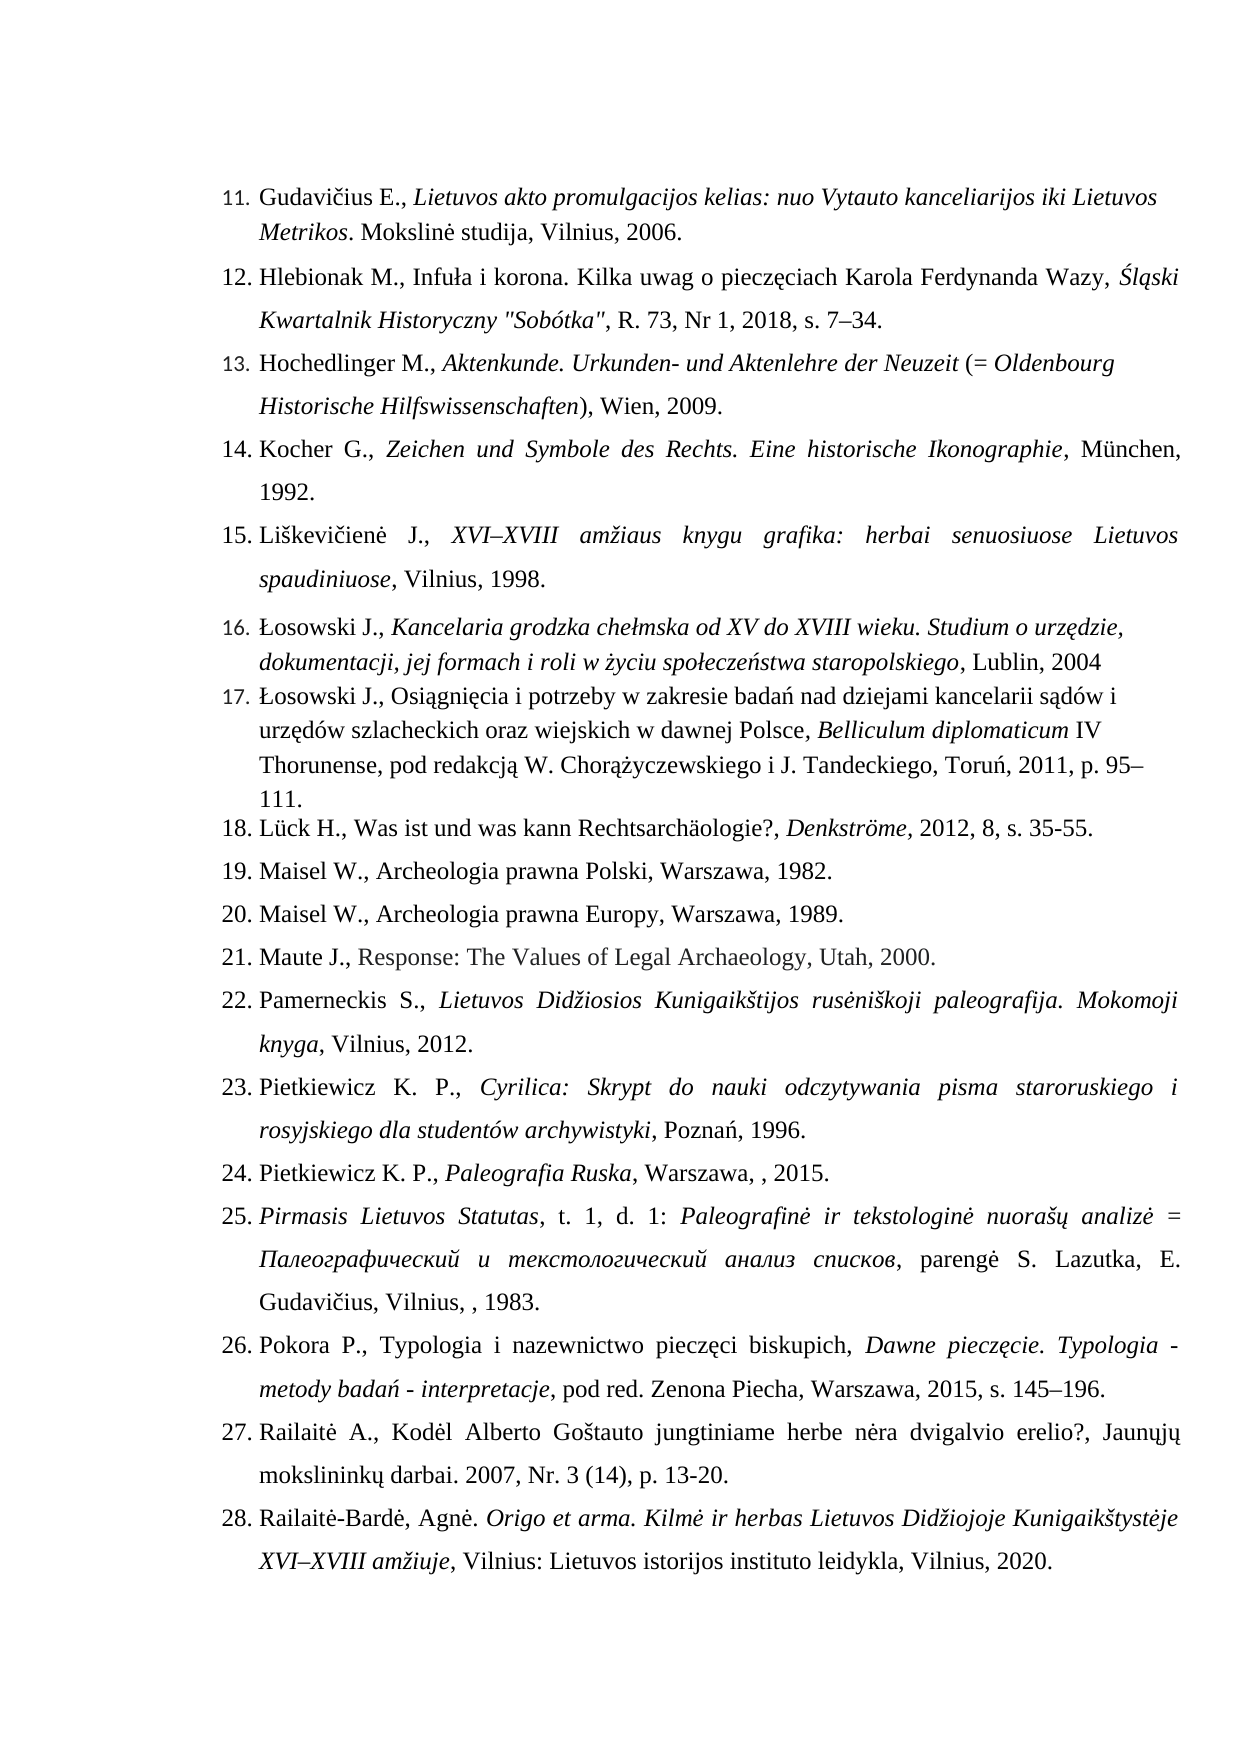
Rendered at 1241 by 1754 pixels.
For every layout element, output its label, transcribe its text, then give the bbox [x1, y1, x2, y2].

list Railaitė A., Kodėl Alberto Goštauto jungtiniame herbe nėra dvigalvio erelio?, Jaunųjų mokslininkų darbai. 2007, Nr. 3 (14), p. 13-20. [221, 1417, 1181, 1489]
list Liškevičienė J., XVI–XVIII amžiaus knygu grafika: herbai senuosiuose Lietuvos spaudiniuose, Vilnius, 1998. [221, 521, 1181, 592]
list Maute J., Response: The Values of Legal Archaeology, Utah, 2000. [221, 942, 1181, 971]
list Pietkiewicz K. P., Paleografia Ruska, Warszawa, , 2015. [221, 1158, 1181, 1187]
list Gudavičius E., Lietuvos akto promulgacijos kelias: nuo Vytauto kanceliarijos iki Lietuvos Metrikos. Mokslinė studija, Vilnius, 2006. [221, 177, 1181, 246]
list Pietkiewicz K. P., Cyrilica: Skrypt do nauki odczytywania pisma staroruskiego i rosyjskiego dla studentów archywistyki, Poznań, 1996. [221, 1072, 1181, 1144]
list Lück H., Was ist und was kann Rechtsarchäologie?, Denkströme, 2012, 8, s. 35-55. [221, 813, 1181, 842]
list Łosowski J., Kancelaria grodzka chełmska od XV do XVIII wieku. Studium o urzędzie, dokumentacji, jej formach i roli w życiu społeczeństwa staropolskiego, Lublin, 2004 [221, 607, 1181, 676]
list Hochedlinger M., Aktenkunde. Urkunden- und Aktenlehre der Neuzeit (= Oldenbourg Historische Hilfswissenschaften), Wien, 2009. [221, 348, 1181, 420]
list Railaitė-Bardė, Agnė. Origo et arma. Kilmė ir herbas Lietuvos Didžiojoje Kunigaikštystėje XVI–XVIII amžiuje, Vilnius: Lietuvos istorijos instituto leidykla, Vilnius, 2020. [221, 1503, 1181, 1575]
list Pokora P., Typologia i nazewnictwo pieczęci biskupich, Dawne pieczęcie. Typologia - metody badań - interpretacje, pod red. Zenona Piecha, Warszawa, 2015, s. 145–196. [221, 1331, 1181, 1402]
list Kocher G., Zeichen und Symbole des Rechts. Eine historische Ikonographie, München, 1992. [221, 434, 1181, 506]
list Pirmasis Lietuvos Statutas, t. 1, d. 1: Paleografinė ir tekstologinė nuorašų analizė = Палеографический и текстологический анализ списков, parengė S. Lazutka, E. Gudavičius, Vilnius, , 1983. [221, 1201, 1181, 1316]
list Łosowski J., Osiągnięcia i potrzeby w zakresie badań nad dziejami kancelarii sądów i urzędów szlacheckich oraz wiejskich w dawnej Polsce, Belliculum diplomaticum IV Thorunense, pod redakcją W. Chorążyczewskiego i J. Tandeckiego, Toruń, 2011, p. 95–111. [221, 676, 1181, 813]
list Pamerneckis S., Lietuvos Didžiosios Kunigaikštijos rusėniškoji paleografija. Mokomoji knyga, Vilnius, 2012. [221, 986, 1181, 1057]
list Hlebionak M., Infuła i korona. Kilka uwag o pieczęciach Karola Ferdynanda Wazy, Śląski Kwartalnik Historyczny "Sobótka", R. 73, Nr 1, 2018, s. 7–34. [221, 262, 1181, 333]
list Maisel W., Archeologia prawna Polski, Warszawa, 1982. [221, 856, 1181, 885]
list Maisel W., Archeologia prawna Europy, Warszawa, 1989. [221, 899, 1181, 928]
